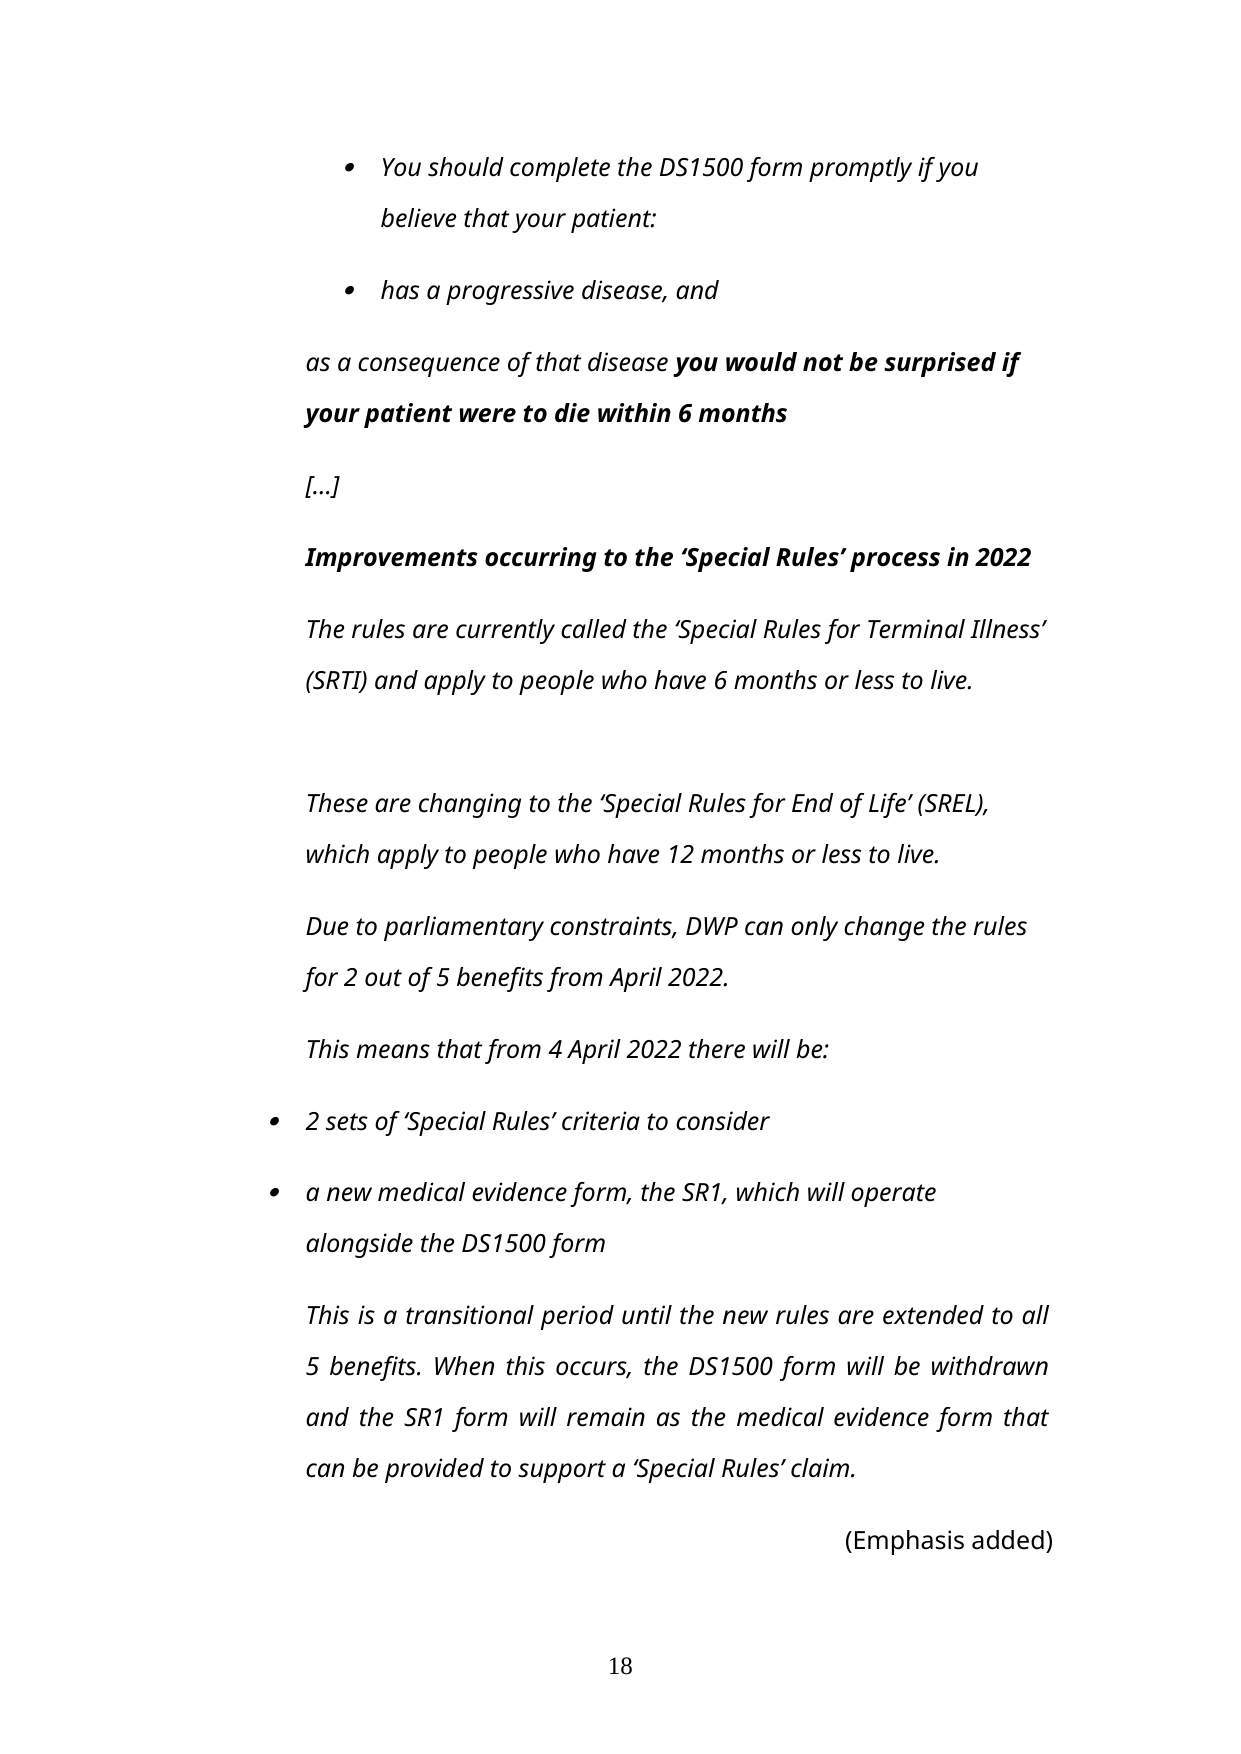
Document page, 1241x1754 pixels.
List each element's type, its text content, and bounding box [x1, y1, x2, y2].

list a new medical evidence form, the SR1, which will operate alongside the DS1500 form [268, 1175, 1053, 1260]
list has a progressive disease, and [343, 273, 1053, 307]
list […] [305, 468, 1053, 502]
list 2 sets of ‘Special Rules’ criteria to consider [268, 1103, 1053, 1137]
text (Emphasis added) [337, 1523, 1053, 1557]
list These are changing to the ‘Special Rules for End of Life’ (SREL), which apply to people who have 12 months or less to live. [305, 785, 1053, 871]
text The rules are currently called the ‘Special Rules for Terminal Illness’ (SRTI) and apply to people who have 6 months or less to live. [305, 611, 1053, 697]
list This is a transitional period until the new rules are extended to all 5 benefits. When this occurs, the DS1500 form will be withdrawn and the SR1 form will remain as the medical evidence form that can be provided to support a ‘Special Rules’ claim. [305, 1298, 1053, 1485]
list as a consequence of that disease you would not be surprised if your patient were to die within 6 months [305, 345, 1053, 430]
list Improvements occurring to the ‘Special Rules’ process in 2022 [305, 539, 1053, 574]
list This means that from 4 April 2022 there will be: [305, 1031, 1053, 1065]
list You should complete the DS1500 form promptly if you believe that your patient: [343, 150, 1053, 235]
list Due to parliamentary constraints, DWP can only change the rules for 2 out of 5 benefits from April 2022. [305, 908, 1053, 993]
